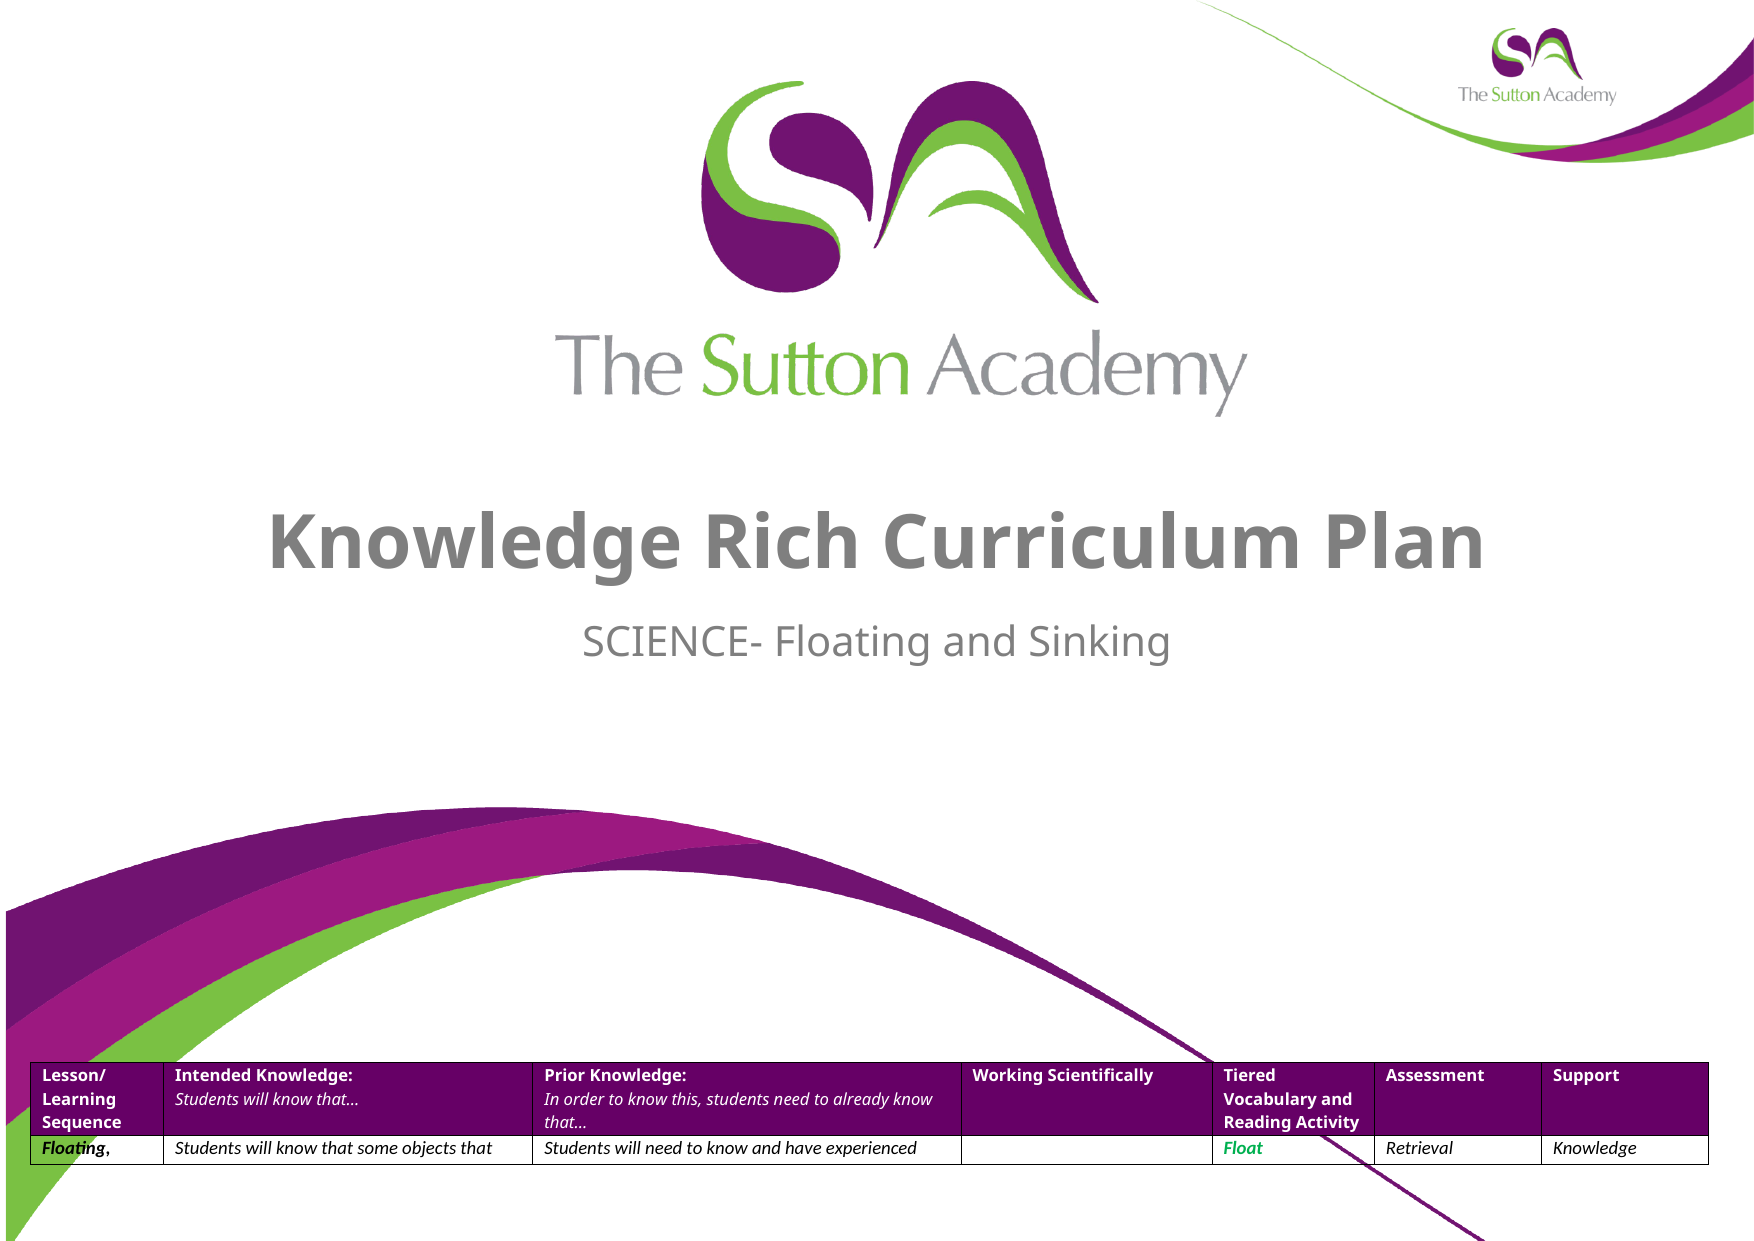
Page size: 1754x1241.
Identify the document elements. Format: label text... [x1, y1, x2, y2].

table_header Assessment [1375, 1063, 1541, 1135]
table_header Intended Knowledge: Students will know that… [164, 1063, 532, 1135]
table_header Working Scientifically [962, 1063, 1212, 1135]
table_header Prior Knowledge: In order to know this, students need to already know that… [533, 1063, 961, 1135]
table_header Tiered Vocabulary and Reading Activity [1213, 1063, 1374, 1135]
table_cell [962, 1136, 1212, 1164]
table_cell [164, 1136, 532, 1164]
picture [555, 0, 1754, 417]
table_cell Floating, Sinking and Density [31, 1136, 163, 1164]
table_header Lesson/Learning Sequence [31, 1063, 163, 1135]
text Knowledge Rich Curriculum Plan [75, 488, 1679, 590]
table_header Support [1542, 1063, 1708, 1135]
text SCIENCE- Floating and Sinking [75, 612, 1679, 668]
picture [5, 807, 1749, 1241]
